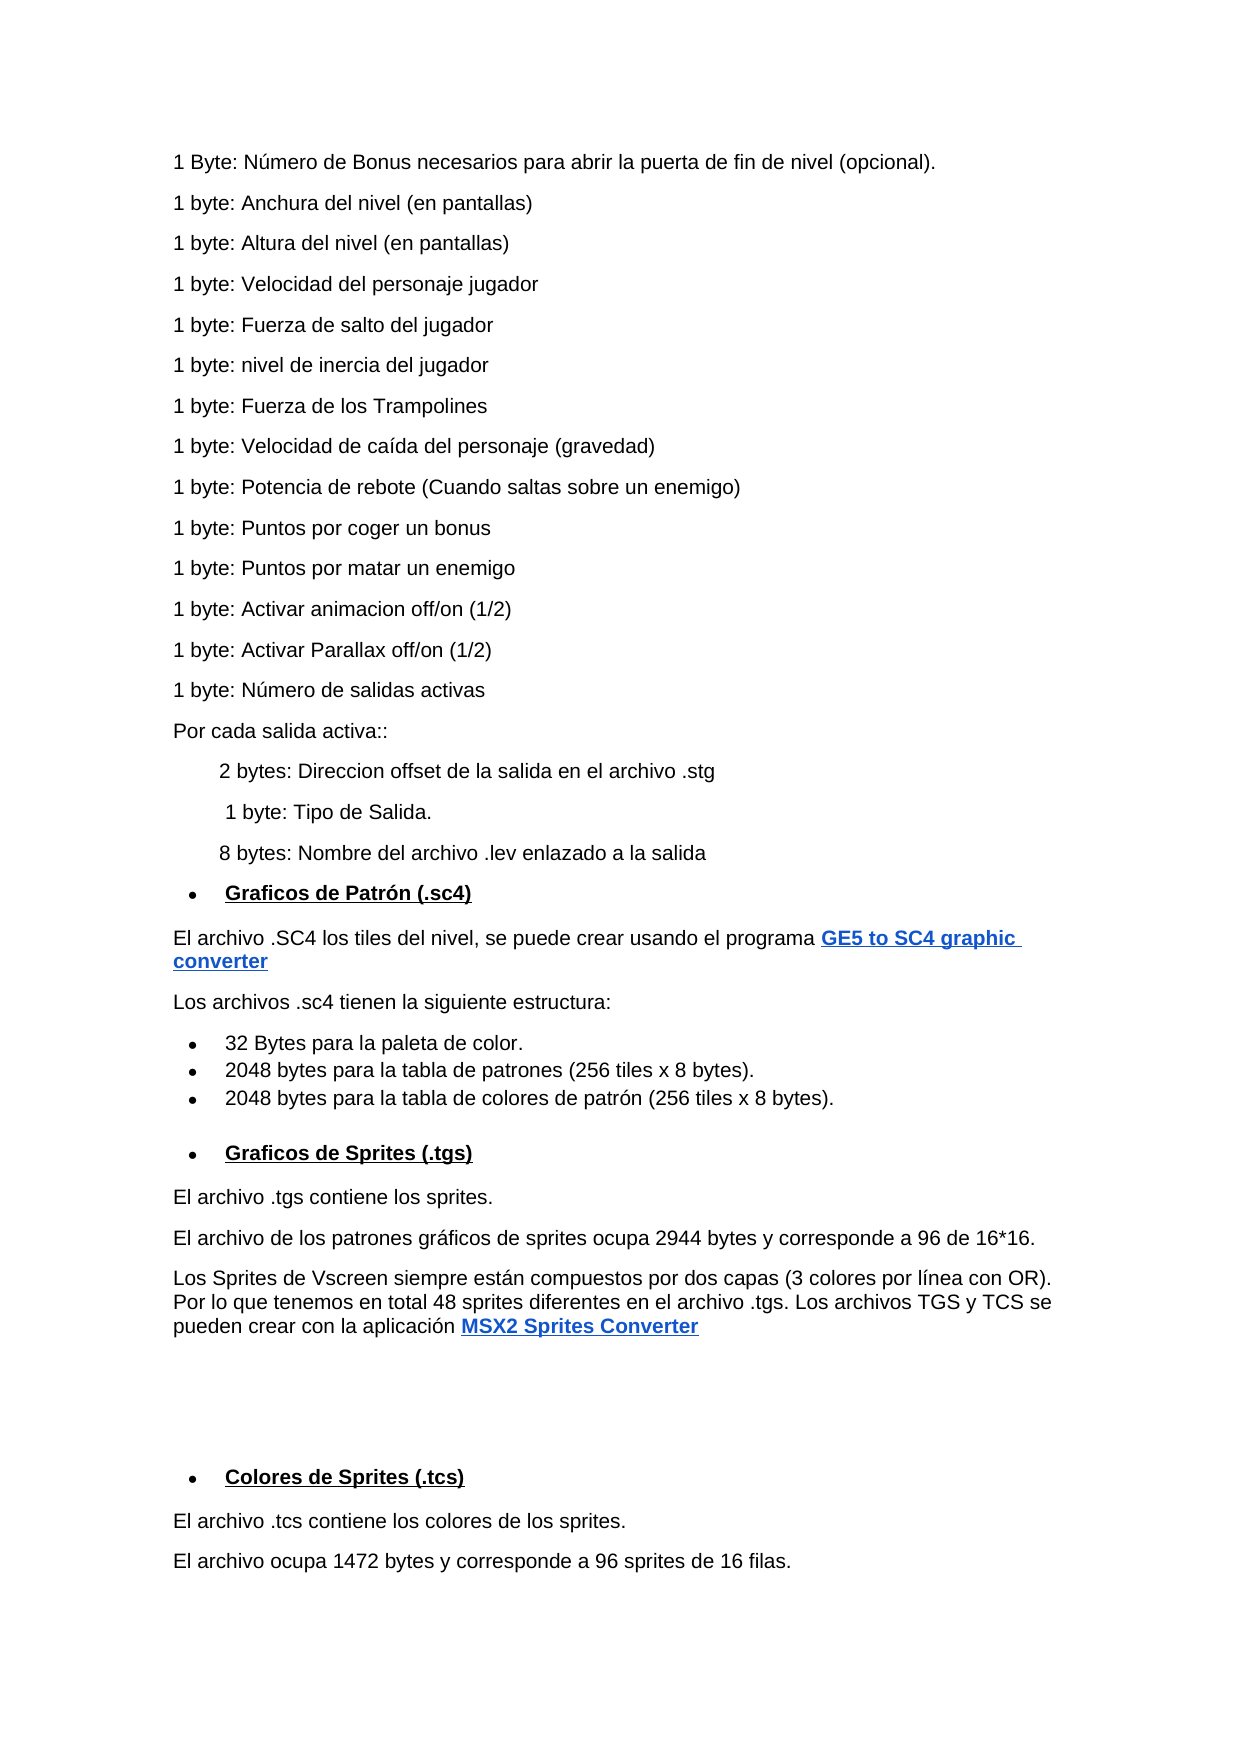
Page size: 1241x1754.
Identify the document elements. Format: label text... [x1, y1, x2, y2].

text 2 bytes: Direccion offset de la salida en el archivo .stg [173, 759, 1067, 783]
text 1 byte: Velocidad del personaje jugador [173, 272, 1067, 296]
text 1 Byte: Número de Bonus necesarios para abrir la puerta de fin de nivel (opcional). [173, 150, 1067, 174]
text Los Sprites de Vscreen siempre están compuestos por dos capas (3 colores por línea con OR). Por lo que tenemos en total 48 sprites diferentes en el archivo .tgs. Los archivos TGS y TCS se pueden crear con la aplicación MSX2 Sprites Converter [173, 1266, 1067, 1338]
text Los archivos .sc4 tienen la siguiente estructura: [173, 990, 1067, 1014]
list Graficos de Sprites (.tgs) [187, 1141, 1090, 1164]
text El archivo .tgs contiene los sprites. [173, 1185, 1067, 1209]
text 1 byte: Número de salidas activas [173, 678, 1067, 702]
text 1 byte: Altura del nivel (en pantallas) [173, 231, 1067, 255]
text 1 byte: Puntos por coger un bonus [173, 516, 1067, 539]
text 1 byte: Activar Parallax off/on (1/2) [173, 637, 1067, 661]
text 1 byte: Anchura del nivel (en pantallas) [173, 191, 1067, 214]
list Colores de Sprites (.tcs) [187, 1464, 1090, 1488]
text Por cada salida activa:: [173, 719, 1067, 743]
list 2048 bytes para la tabla de colores de patrón (256 tiles x 8 bytes). [187, 1086, 1090, 1109]
list Graficos de Patrón (.sc4) [187, 881, 1090, 905]
text 1 byte: nivel de inercia del jugador [173, 353, 1067, 377]
text 1 byte: Activar animacion off/on (1/2) [173, 597, 1067, 621]
text El archivo .tcs contiene los colores de los sprites. [173, 1509, 1067, 1533]
text 1 byte: Fuerza de los Trampolines [173, 394, 1067, 418]
list 32 Bytes para la paleta de color. [187, 1031, 1090, 1054]
text 1 byte: Puntos por matar un enemigo [173, 556, 1067, 580]
text 1 byte: Tipo de Salida. [173, 800, 1067, 824]
list 2048 bytes para la tabla de patrones (256 tiles x 8 bytes). [187, 1058, 1090, 1082]
text El archivo .SC4 los tiles del nivel, se puede crear usando el programa GE5 to SC4 graphic converter [173, 925, 1067, 973]
text 1 byte: Fuerza de salto del jugador [173, 312, 1067, 336]
text 1 byte: Velocidad de caída del personaje (gravedad) [173, 434, 1067, 458]
text 1 byte: Potencia de rebote (Cuando saltas sobre un enemigo) [173, 475, 1067, 499]
text 8 bytes: Nombre del archivo .lev enlazado a la salida [173, 841, 1067, 864]
text El archivo de los patrones gráficos de sprites ocupa 2944 bytes y corresponde a 96 de 16*16. [173, 1225, 1067, 1249]
text El archivo ocupa 1472 bytes y corresponde a 96 sprites de 16 filas. [173, 1549, 1067, 1573]
